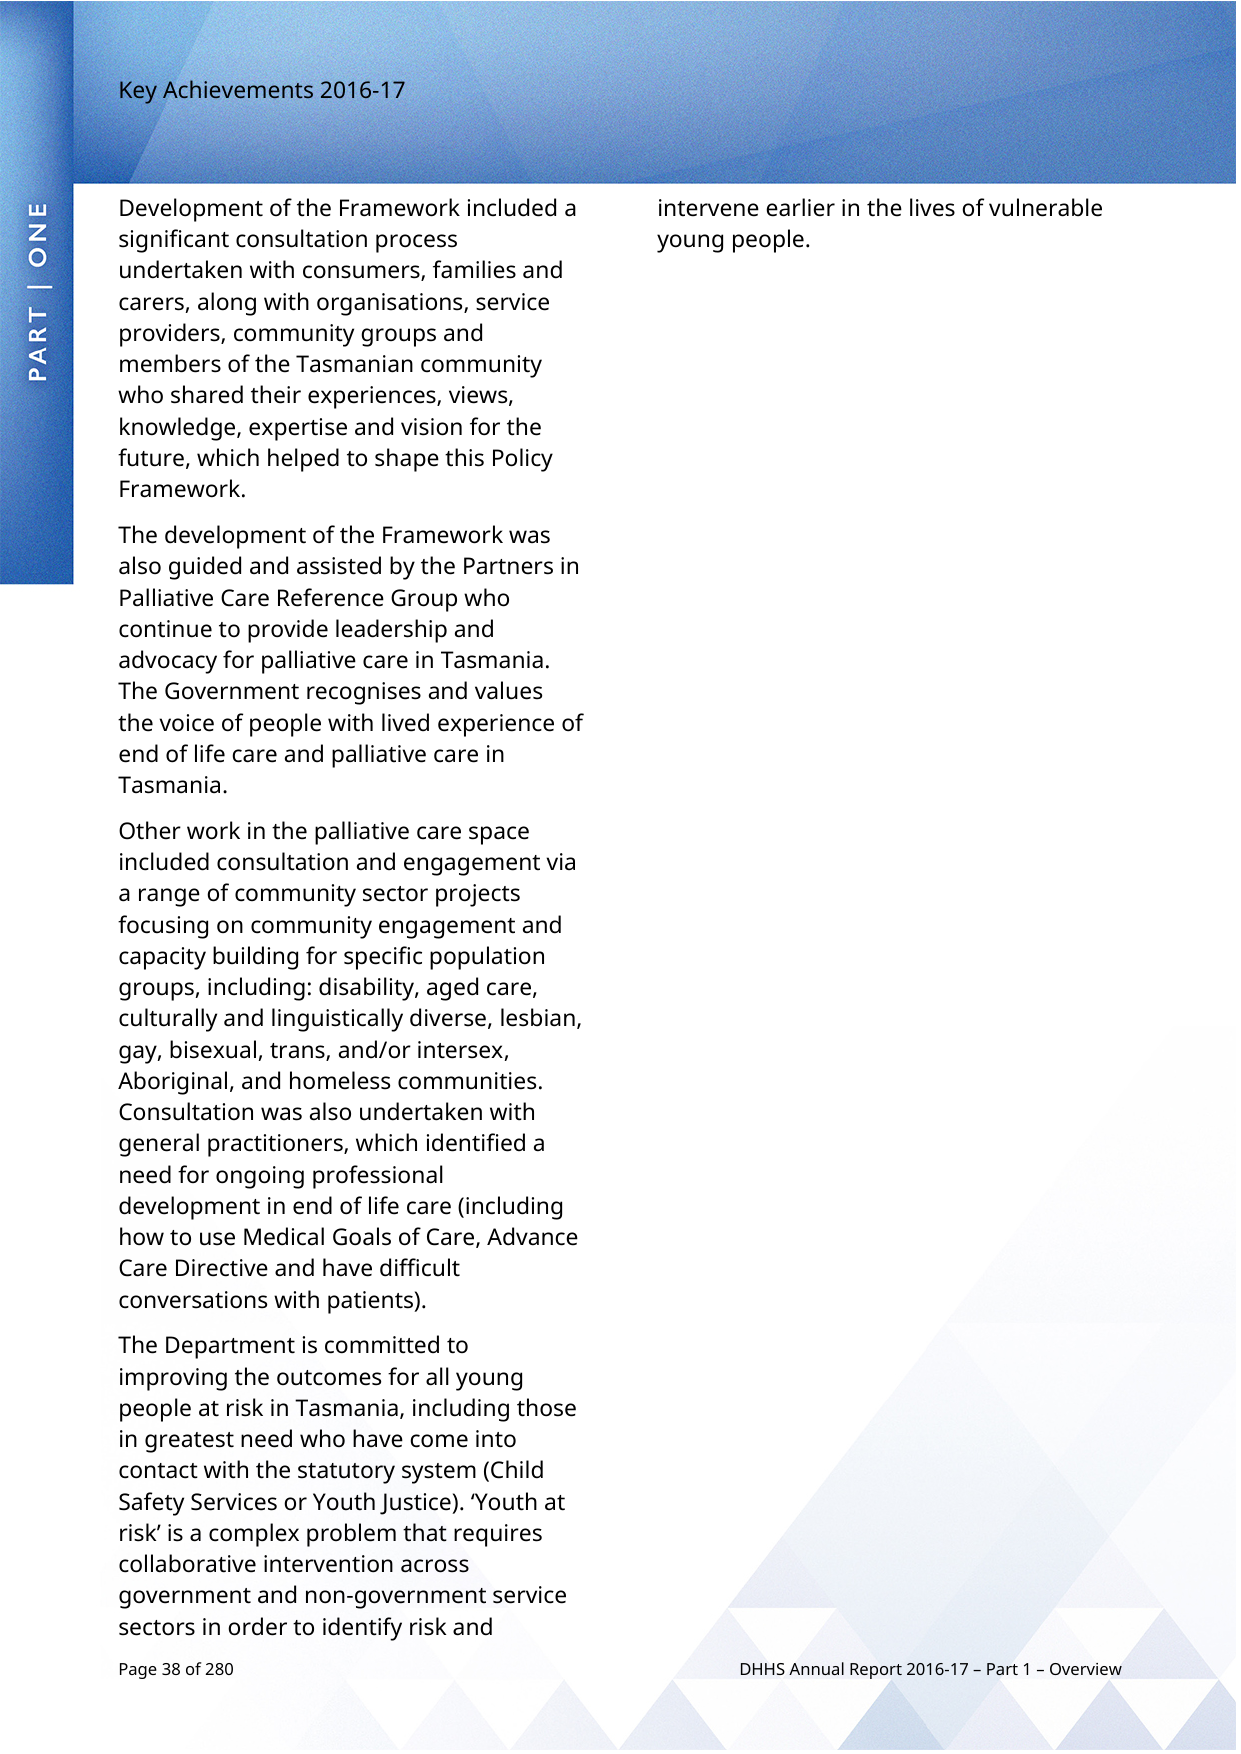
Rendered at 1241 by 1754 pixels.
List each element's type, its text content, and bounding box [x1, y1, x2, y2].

text Other work in the palliative care space included consultation and engagement via a range of community sector projects focusing on community engagement and capacity building for specific population groups, including: disability, aged care, culturally and linguistically diverse, lesbian, gay, bisexual, trans, and/or intersex, Aboriginal, and homeless communities. Consultation was also undertaken with general practitioners, which identified a need for ongoing professional development in end of life care (including how to use Medical Goals of Care, Advance Care Directive and have difficult conversations with patients). [118, 815, 583, 1315]
text The Department is committed to improving the outcomes for all young people at risk in Tasmania, including those in greatest need who have come into contact with the statutory system (Child Safety Services or Youth Justice). ‘Youth at risk’ is a complex problem that requires collaborative intervention across government and non-government service sectors in order to identify risk and intervene earlier in the lives of vulnerable young people. [657, 192, 1122, 254]
text The development of the Framework was also guided and assisted by the Partners in Palliative Care Reference Group who continue to provide leadership and advocacy for palliative care in Tasmania. The Government recognises and values the voice of people with lived experience of end of life care and palliative care in Tasmania. [118, 519, 583, 800]
text The Department is committed to improving the outcomes for all young people at risk in Tasmania, including those in greatest need who have come into contact with the statutory system (Child Safety Services or Youth Justice). ‘Youth at risk’ is a complex problem that requires collaborative intervention across government and non-government service sectors in order to identify risk and intervene earlier in the lives of vulnerable young people. [118, 1329, 583, 1642]
picture [0, 1, 1236, 1750]
